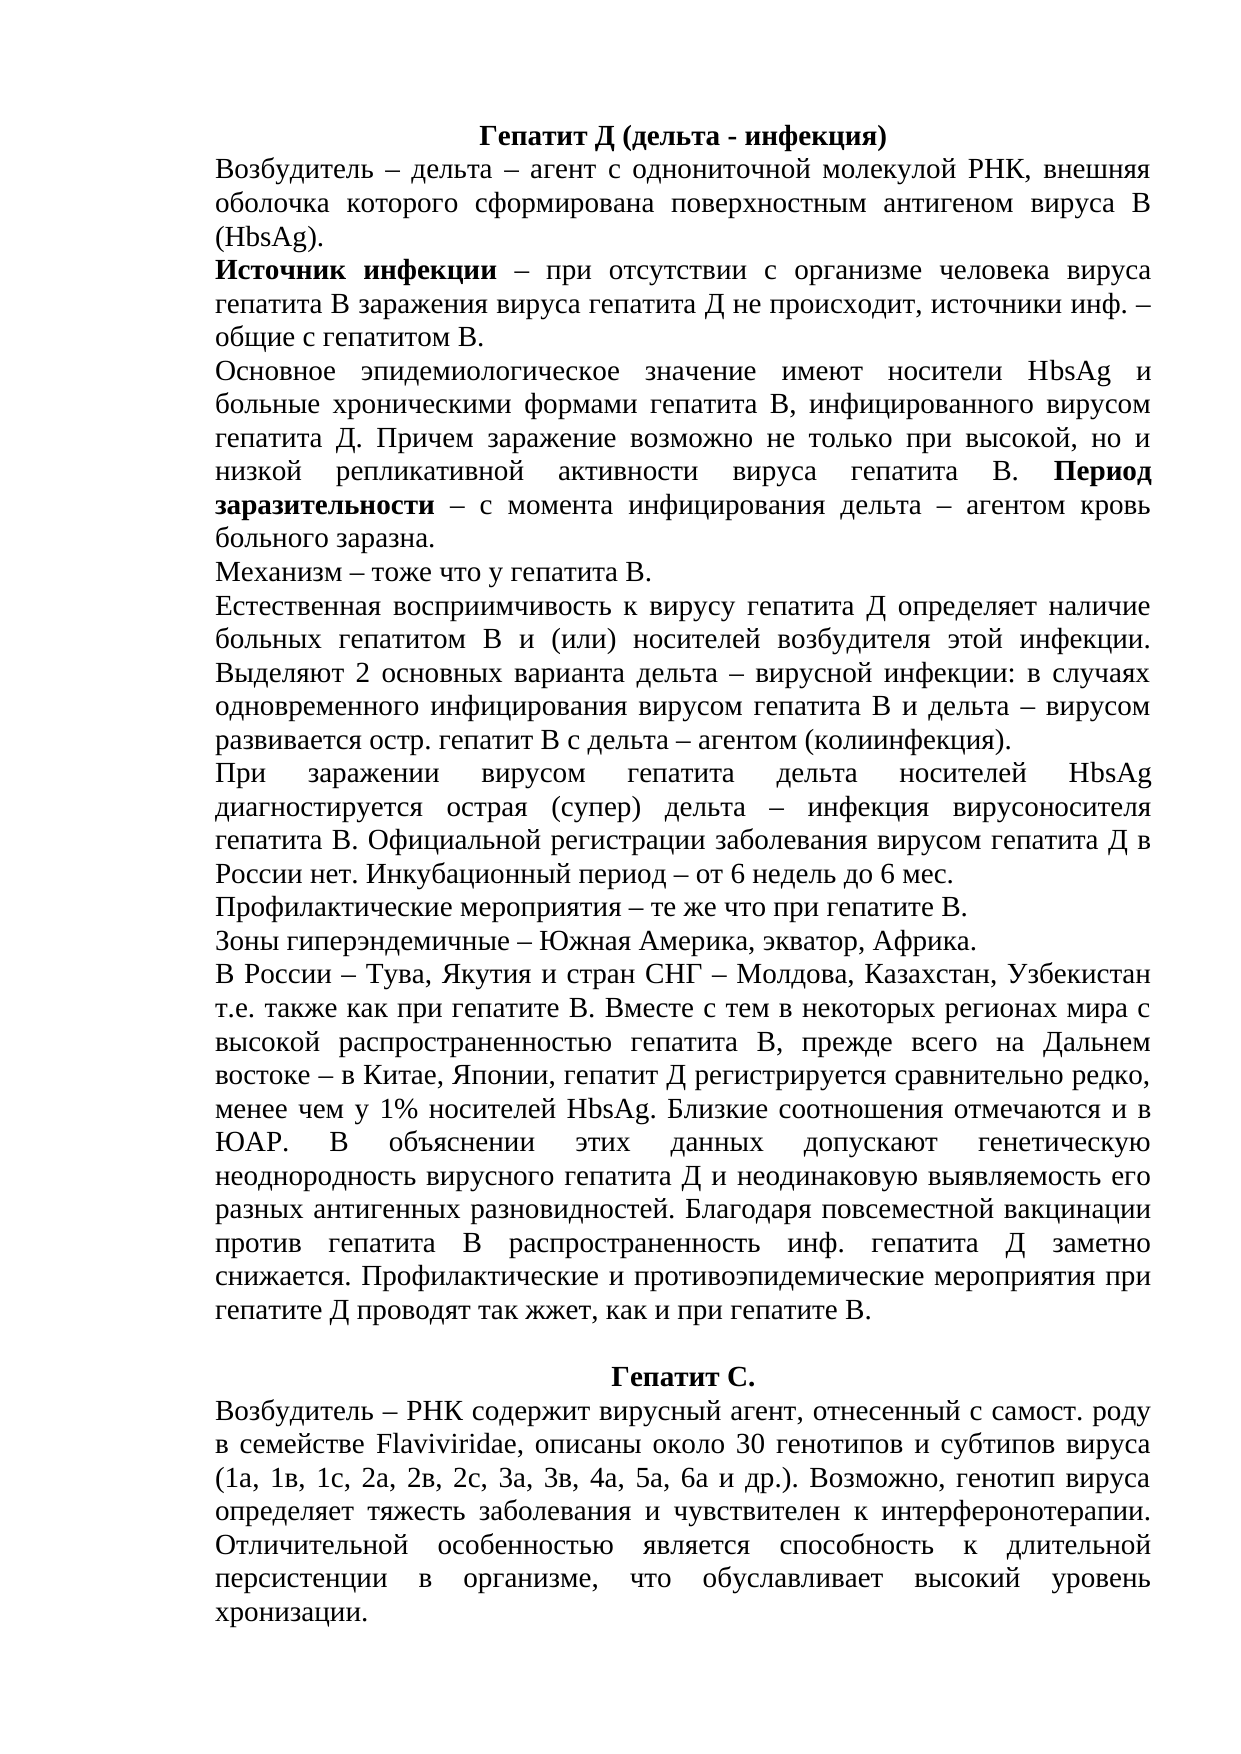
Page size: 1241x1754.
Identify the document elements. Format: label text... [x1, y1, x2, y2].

text В России – Тува, Якутия и стран СНГ – Молдова, Казахстан, Узбекистан т.е. также как при гепатите В. Вместе с тем в некоторых регионах мира с высокой распространенностью гепатита В, прежде всего на Дальнем востоке – в Китае, Японии, гепатит Д регистрируется сравнительно редко, менее чем у 1% носителей НbsAg. Близкие соотношения отмечаются и в ЮАР. В объяснении этих данных допускают генетическую неоднородность вирусного гепатита Д и неодинаковую выявляемость его разных антигенных разновидностей. Благодаря повсеместной вакцинации против гепатита В распространенность инф. гепатита Д заметно снижается. Профилактические и противоэпидемические мероприятия при гепатите Д проводят так жжет, как и при гепатите В. [215, 957, 1152, 1326]
text Возбудитель – РНК содержит вирусный агент, отнесенный с самост. роду в семействе Flaviviridae, описаны около 30 генотипов и субтипов вируса (1а, 1в, 1с, 2а, 2в, 2с, 3а, 3в, 4а, 5а, 6а и др.). Возможно, генотип вируса определяет тяжесть заболевания и чувствителен к интерферонотерапии. Отличительной особенностью является способность к длительной персистенции в организме, что обуславливает высокий уровень хронизации. [215, 1393, 1152, 1627]
text При заражении вирусом гепатита дельта носителей НbsAg диагностируется острая (супер) дельта – инфекция вирусоносителя гепатита В. Официальной регистрации заболевания вирусом гепатита Д в России нет. Инкубационный период – от 6 недель до 6 мес. [215, 755, 1152, 889]
text Естественная восприимчивость к вирусу гепатита Д определяет наличие больных гепатитом В и (или) носителей возбудителя этой инфекции. Выделяют 2 основных варианта дельта – вирусной инфекции: в случаях одновременного инфицирования вирусом гепатита В и дельта – вирусом развивается остр. гепатит В с дельта – агентом (колиинфекция). [215, 588, 1152, 755]
text Гепатит С. [215, 1359, 1152, 1393]
text Источник инфекции – при отсутствии с организме человека вируса гепатита В заражения вируса гепатита Д не происходит, источники инф. – общие с гепатитом В. [215, 252, 1152, 353]
text Механизм – тоже что у гепатита В. [215, 554, 1152, 588]
text Профилактические мероприятия – те же что при гепатите В. [215, 889, 1152, 923]
text Зоны гиперэндемичные – Южная Америка, экватор, Африка. [215, 923, 1152, 957]
text Возбудитель – дельта – агент с однониточной молекулой РНК, внешняя оболочка которого сформирована поверхностным антигеном вируса В (НbsAg). [215, 152, 1152, 252]
text Гепатит Д (дельта - инфекция) [215, 118, 1152, 152]
text Основное эпидемиологическое значение имеют носители НbsAg и больные хроническими формами гепатита В, инфицированного вирусом гепатита Д. Причем заражение возможно не только при высокой, но и низкой репликативной активности вируса гепатита В. Период заразительности – с момента инфицирования дельта – агентом кровь больного заразна. [215, 353, 1152, 554]
